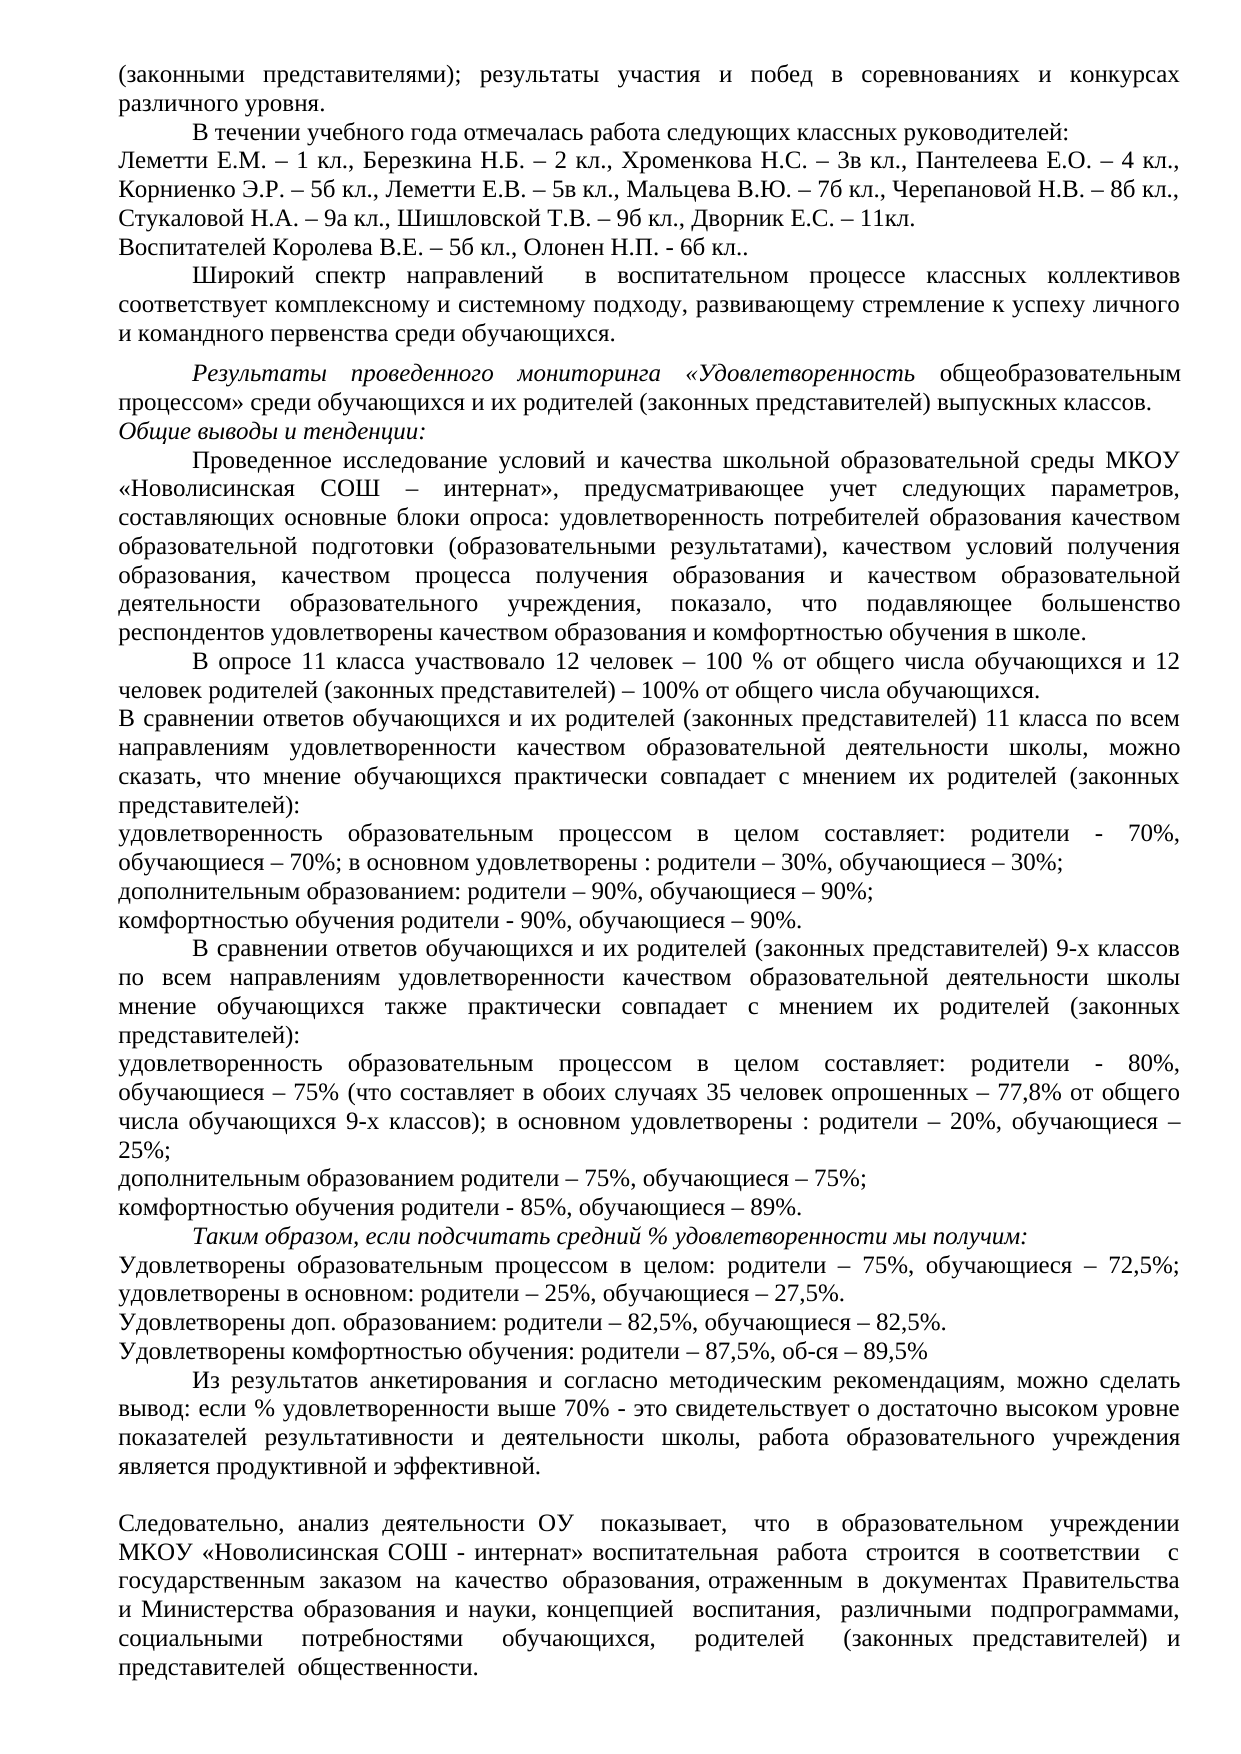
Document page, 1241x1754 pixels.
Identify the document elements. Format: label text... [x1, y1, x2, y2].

text В сравнении ответов обучающихся и их родителей (законных представителей) 9-х классов по всем направлениям удовлетворенности качеством образовательной деятельности школы мнение обучающихся также практически совпадает с мнением их родителей (законных представителей): [118, 933, 1181, 1048]
text дополнительным образованием родители – 75%, обучающиеся – 75%; [118, 1163, 1181, 1192]
text удовлетворенность образовательным процессом в целом составляет: родители - 80%, обучающиеся – 75% (что составляет в обоих случаях 35 человек опрошенных – 77,8% от общего числа обучающихся 9-х классов); в основном удовлетворены : родители – 20%, обучающиеся – 25%; [118, 1048, 1181, 1163]
text Удовлетворены образовательным процессом в целом: родители – 75%, обучающиеся – 72,5%; удовлетворены в основном: родители – 25%, обучающиеся – 27,5%. [118, 1250, 1181, 1307]
text В сравнении ответов обучающихся и их родителей (законных представителей) 11 класса по всем направлениям удовлетворенности качеством образовательной деятельности школы, можно сказать, что мнение обучающихся практически совпадает с мнением их родителей (законных представителей): [118, 703, 1181, 818]
text Следовательно, анализ деятельности ОУ показывает, что в образовательном учреждении МКОУ «Новолисинская СОШ - интернат» воспитательная работа строится в соответствии с государственным заказом на качество образования, отраженным в документах Правительства и Министерства образования и науки, концепцией воспитания, различными подпрограммами, социальными потребностями обучающихся, родителей (законных представителей) и представителей общественности. [118, 1508, 1181, 1680]
text Удовлетворены комфортностью обучения: родители – 87,5%, об-ся – 89,5% [118, 1336, 1181, 1365]
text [118, 59, 1181, 117]
text Воспитателей Королева В.Е. – 5б кл., Олонен Н.П. - 6б кл.. [118, 232, 1181, 260]
text Удовлетворены доп. образованием: родители – 82,5%, обучающиеся – 82,5%. [118, 1307, 1181, 1336]
text В течении учебного года отмечалась работа следующих классных руководителей: [118, 117, 1181, 145]
text Леметти Е.М. – 1 кл., Березкина Н.Б. – 2 кл., Хроменкова Н.С. – 3в кл., Пантелеева Е.О. – 4 кл., Корниенко Э.Р. – 5б кл., Леметти Е.В. – 5в кл., Мальцева В.Ю. – 7б кл., Черепановой Н.В. – 8б кл., Стукаловой Н.А. – 9а кл., Шишловской Т.В. – 9б кл., Дворник Е.С. – 11кл. [118, 145, 1181, 232]
text Широкий спектр направлений в воспитательном процессе классных коллективов соответствует комплексному и системному подходу, развивающему стремление к успеху личного и командного первенства среди обучающихся. [118, 260, 1181, 347]
text В опросе 11 класса участвовало 12 человек – 100 % от общего числа обучающихся и 12 человек родителей (законных представителей) – 100% от общего числа обучающихся. [118, 646, 1181, 703]
text комфортностью обучения родители - 85%, обучающиеся – 89%. [118, 1192, 1181, 1221]
text Результаты проведенного мониторинга «Удовлетворенность общеобразовательным процессом» среди обучающихся и их родителей (законных представителей) выпускных классов. [118, 358, 1181, 416]
text Проведенное исследование условий и качества школьной образовательной среды МКОУ «Новолисинская СОШ – интернат», предусматривающее учет следующих параметров, составляющих основные блоки опроса: удовлетворенность потребителей образования качеством образовательной подготовки (образовательными результатами), качеством условий получения образования, качеством процесса получения образования и качеством образовательной деятельности образовательного учреждения, показало, что подавляющее большенство респондентов удовлетворены качеством образования и комфортностью обучения в школе. [118, 445, 1181, 646]
text дополнительным образованием: родители – 90%, обучающиеся – 90%; [118, 876, 1181, 905]
text Таким образом, если подсчитать средний % удовлетворенности мы получим: [118, 1221, 1181, 1250]
text Из результатов анкетирования и согласно методическим рекомендациям, можно сделать вывод: если % удовлетворенности выше 70% - это свидетельствует о достаточно высоком уровне показателей результативности и деятельности школы, работа образовательного учреждения является продуктивной и эффективной. [118, 1365, 1181, 1480]
text Общие выводы и тенденции: [118, 416, 1181, 445]
text удовлетворенность образовательным процессом в целом составляет: родители - 70%, обучающиеся – 70%; в основном удовлетворены : родители – 30%, обучающиеся – 30%; [118, 818, 1181, 876]
text комфортностью обучения родители - 90%, обучающиеся – 90%. [118, 905, 1181, 933]
